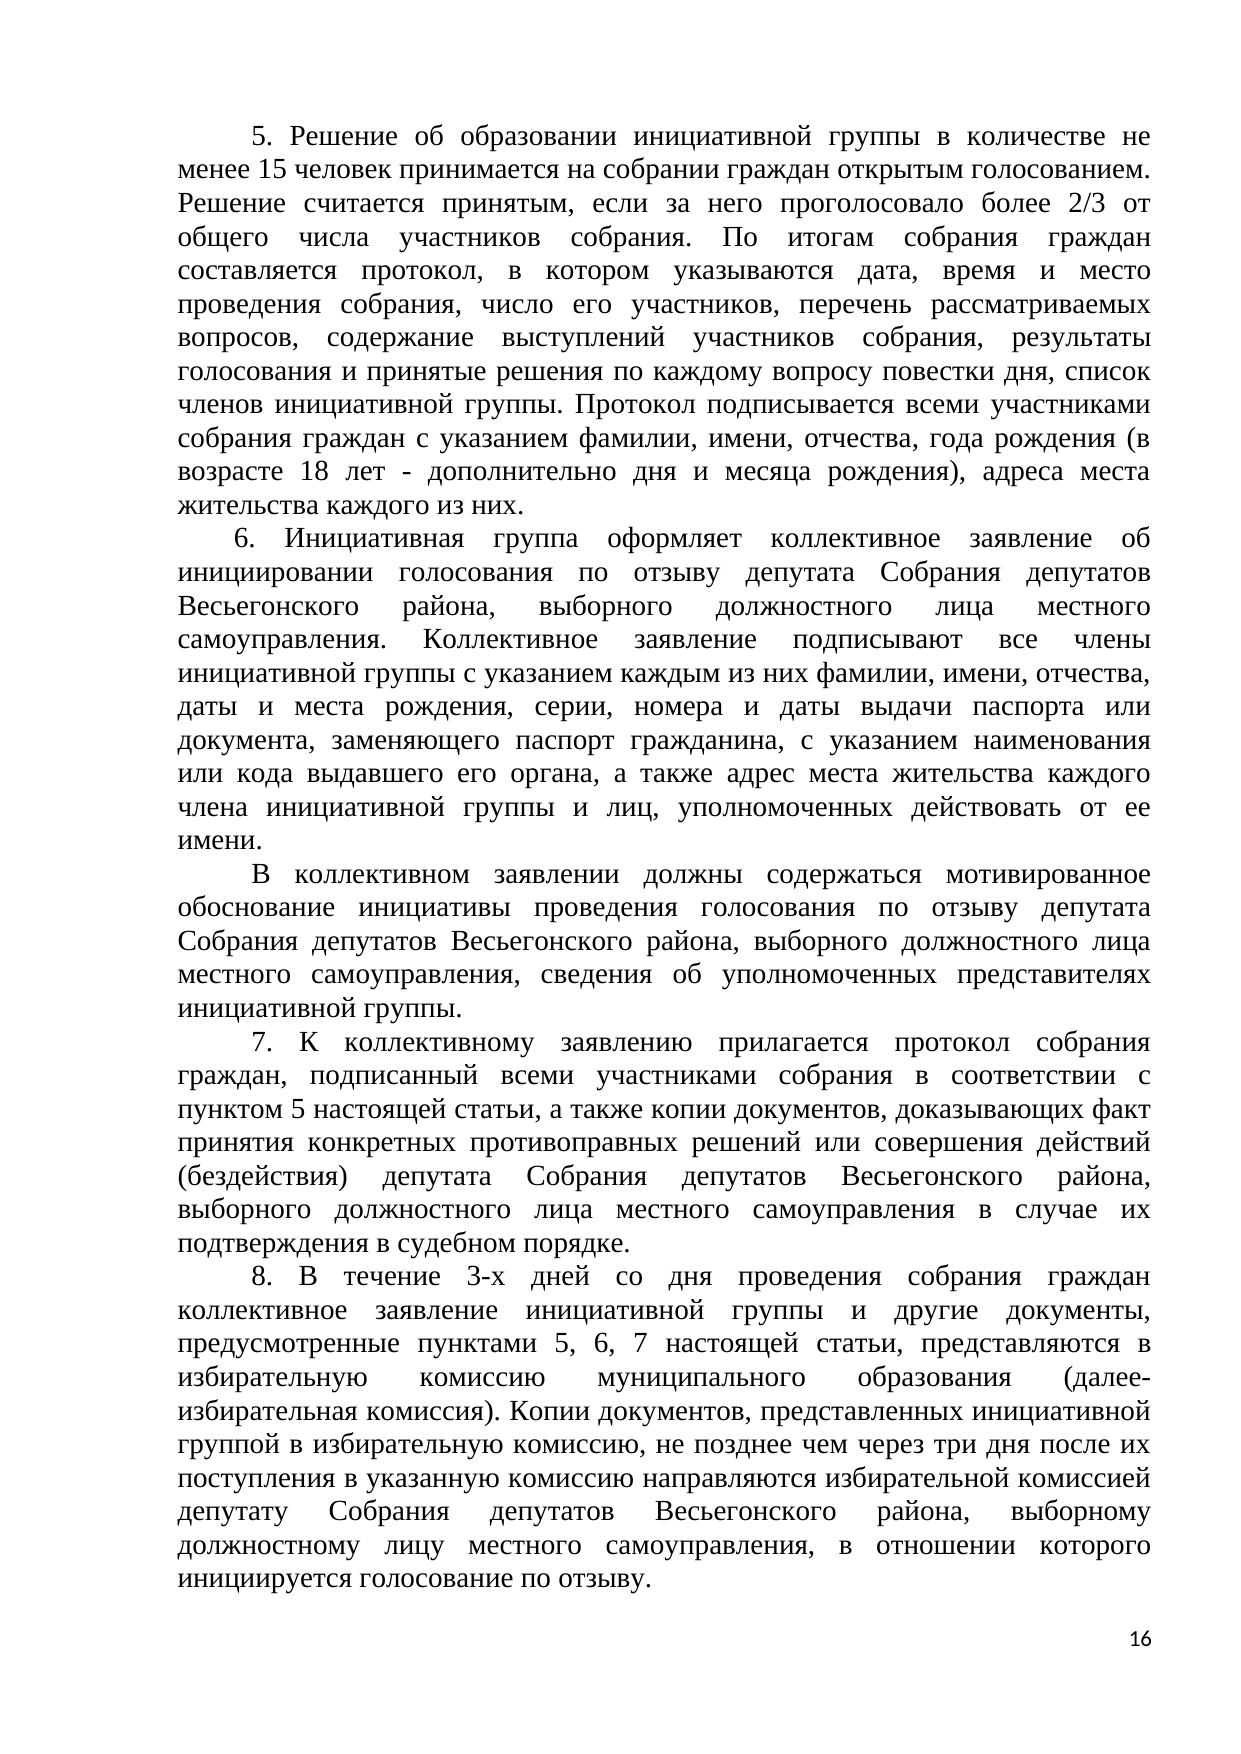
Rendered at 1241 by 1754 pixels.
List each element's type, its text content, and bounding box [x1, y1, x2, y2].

text 5. Решение об образовании инициативной группы в количестве не менее 15 человек принимается на собрании граждан открытым голосованием. Решение считается принятым, если за него проголосовало более 2/3 от общего числа участников собрания. По итогам собрания граждан составляется протокол, в котором указываются дата, время и место проведения собрания, число его участников, перечень рассматриваемых вопросов, содержание выступлений участников собрания, результаты голосования и принятые решения по каждому вопросу повестки дня, список членов инициативной группы. Протокол подписывается всеми участниками собрания граждан с указанием фамилии, имени, отчества, года рождения (в возрасте 18 лет - дополнительно дня и месяца рождения), адреса места жительства каждого из них. [177, 118, 1152, 521]
text В коллективном заявлении должны содержаться мотивированное обоснование инициативы проведения голосования по отзыву депутата Собрания депутатов Весьегонского района, выборного должностного лица местного самоуправления, сведения об уполномоченных представителях инициативной группы. [177, 856, 1152, 1024]
text 6. Инициативная группа оформляет коллективное заявление об инициировании голосования по отзыву депутата Собрания депутатов Весьегонского района, выборного должностного лица местного самоуправления. Коллективное заявление подписывают все члены инициативной группы с указанием каждым из них фамилии, имени, отчества, даты и места рождения, серии, номера и даты выдачи паспорта или документа, заменяющего паспорт гражданина, с указанием наименования или кода выдавшего его органа, а также адрес места жительства каждого члена инициативной группы и лиц, уполномоченных действовать от ее имени. [177, 521, 1152, 856]
text 7. К коллективному заявлению прилагается протокол собрания граждан, подписанный всеми участниками собрания в соответствии с пунктом 5 настоящей статьи, а также копии документов, доказывающих факт принятия конкретных противоправных решений или совершения действий (бездействия) депутата Собрания депутатов Весьегонского района, выборного должностного лица местного самоуправления в случае их подтверждения в судебном порядке. [177, 1024, 1152, 1258]
text 8. В течение 3-х дней со дня проведения собрания граждан коллективное заявление инициативной группы и другие документы, предусмотренные пунктами 5, 6, 7 настоящей статьи, представляются в избирательную комиссию муниципального образования (далее- избирательная комиссия). Копии документов, представленных инициативной группой в избирательную комиссию, не позднее чем через три дня после их поступления в указанную комиссию направляются избирательной комиссией депутату Собрания депутатов Весьегонского района, выборному должностному лицу местного самоуправления, в отношении которого инициируется голосование по отзыву. [177, 1258, 1152, 1594]
